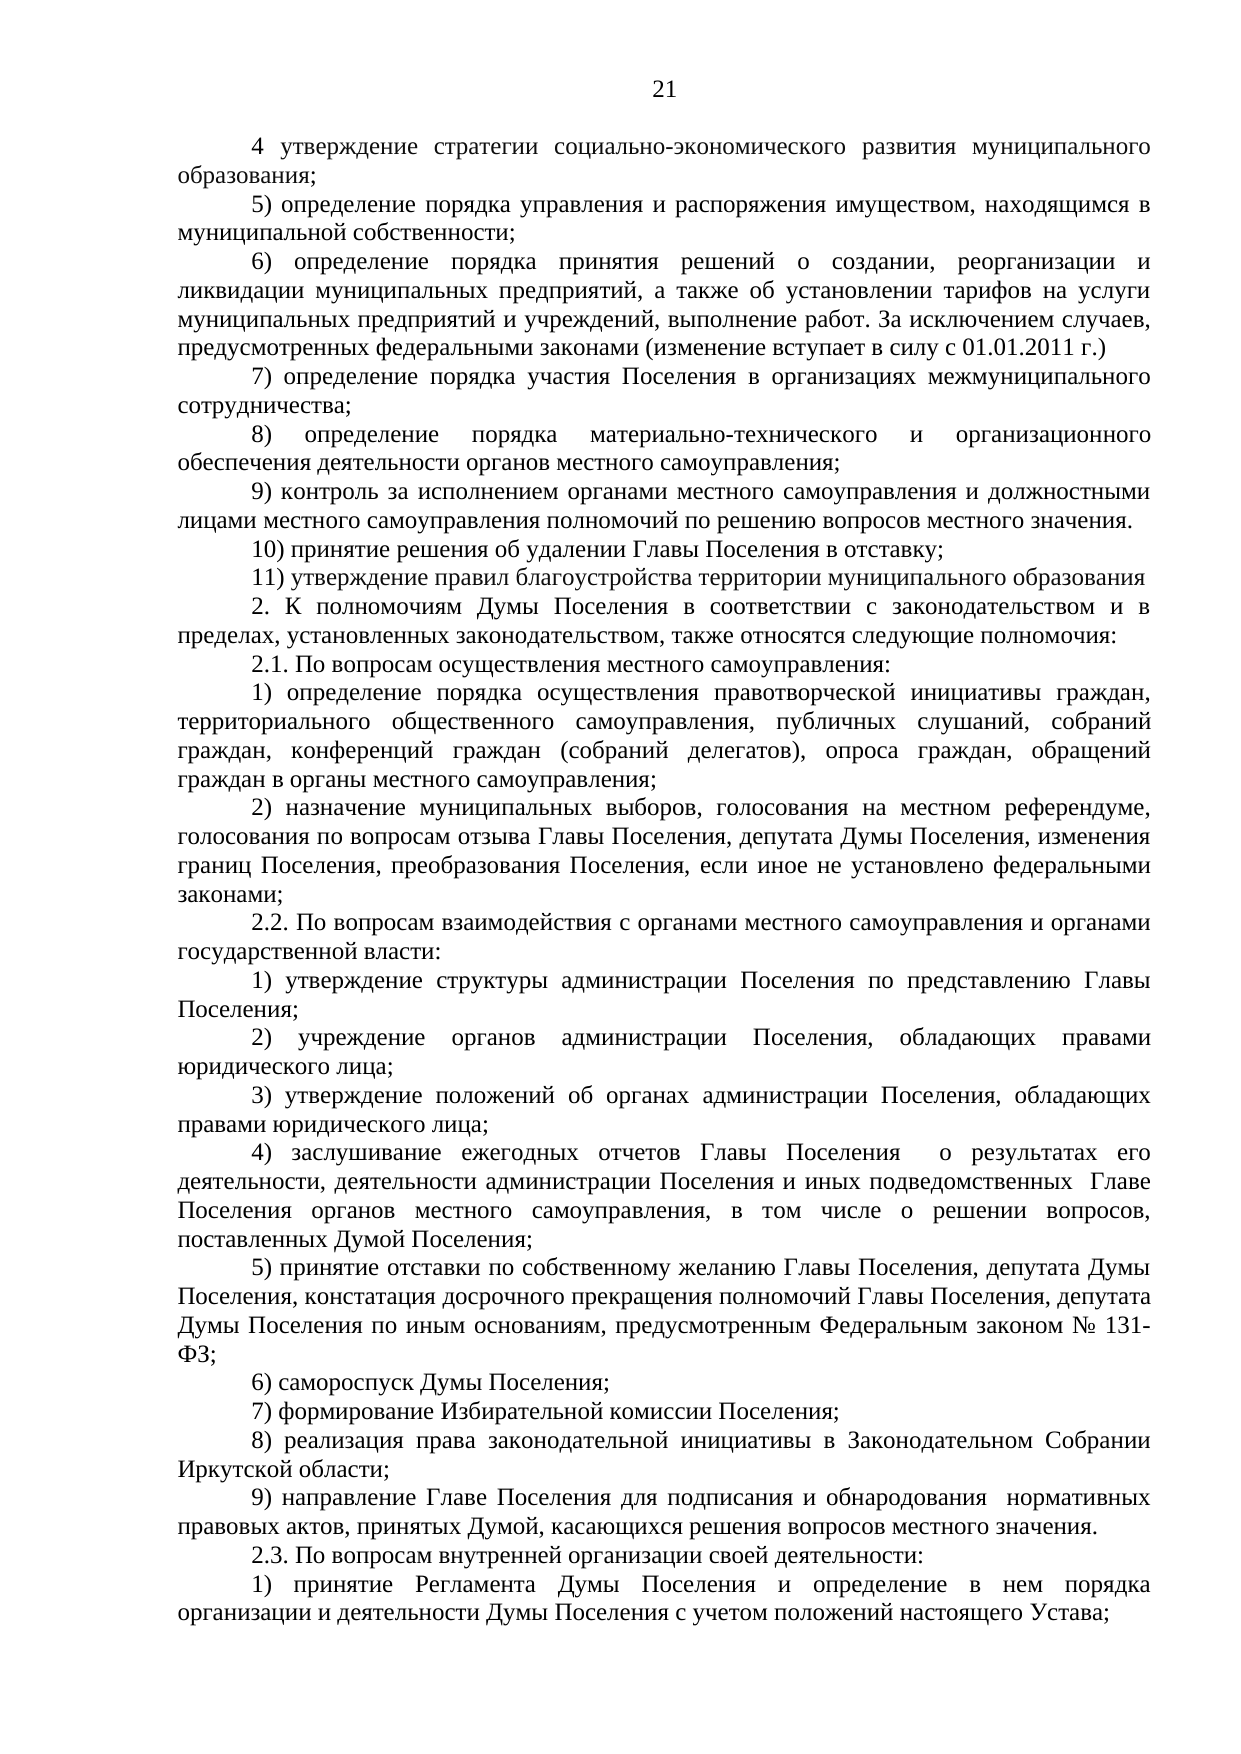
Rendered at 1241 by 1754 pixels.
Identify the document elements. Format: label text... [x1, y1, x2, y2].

text 11) утверждение правил благоустройства территории муниципального образования [177, 562, 1152, 591]
text 4) заслушивание ежегодных отчетов Главы Поселения о результатах его деятельности, деятельности администрации Поселения и иных подведомственных Главе Поселения органов местного самоуправления, в том числе о решении вопросов, поставленных Думой Поселения; [177, 1137, 1152, 1252]
text 5) принятие отставки по собственному желанию Главы Поселения, депутата Думы Поселения, констатация досрочного прекращения полномочий Главы Поселения, депутата Думы Поселения по иным основаниям, предусмотренным Федеральным законом № 131-ФЗ; [177, 1252, 1152, 1367]
text 3) утверждение положений об органах администрации Поселения, обладающих правами юридического лица; [177, 1080, 1152, 1137]
text 2.1. По вопросам осуществления местного самоуправления: [177, 649, 1152, 677]
text 4 утверждение стратегии социально-экономического развития муниципального образования; [177, 131, 1152, 189]
text 2.2. По вопросам взаимодействия с органами местного самоуправления и органами государственной власти: [177, 907, 1152, 965]
text 1) утверждение структуры администрации Поселения по представлению Главы Поселения; [177, 965, 1152, 1022]
text 2.3. По вопросам внутренней организации своей деятельности: [177, 1540, 1152, 1569]
text 2) назначение муниципальных выборов, голосования на местном референдуме, голосования по вопросам отзыва Главы Поселения, депутата Думы Поселения, изменения границ Поселения, преобразования Поселения, если иное не установлено федеральными законами; [177, 792, 1152, 907]
text 9) направление Главе Поселения для подписания и обнародования нормативных правовых актов, принятых Думой, касающихся решения вопросов местного значения. [177, 1482, 1152, 1540]
text 1) определение порядка осуществления правотворческой инициативы граждан, территориального общественного самоуправления, публичных слушаний, собраний граждан, конференций граждан (собраний делегатов), опроса граждан, обращений граждан в органы местного самоуправления; [177, 677, 1152, 792]
text 6) определение порядка принятия решений о создании, реорганизации и ликвидации муниципальных предприятий, а также об установлении тарифов на услуги муниципальных предприятий и учреждений, выполнение работ. За исключением случаев, предусмотренных федеральными законами (изменение вступает в силу с 01.01.2011 г.) [177, 246, 1152, 361]
text 2. К полномочиям Думы Поселения в соответствии с законодательством и в пределах, установленных законодательством, также относятся следующие полномочия: [177, 591, 1152, 649]
text 5) определение порядка управления и распоряжения имуществом, находящимся в муниципальной собственности; [177, 189, 1152, 246]
text 8) определение порядка материально-технического и организационного обеспечения деятельности органов местного самоуправления; [177, 419, 1152, 476]
text 8) реализация права законодательной инициативы в Законодательном Собрании Иркутской области; [177, 1425, 1152, 1482]
text 6) самороспуск Думы Поселения; [177, 1367, 1152, 1396]
text 1) принятие Регламента Думы Поселения и определение в нем порядка организации и деятельности Думы Поселения с учетом положений настоящего Устава; [177, 1569, 1152, 1626]
text 7) формирование Избирательной комиссии Поселения; [177, 1396, 1152, 1425]
text 9) контроль за исполнением органами местного самоуправления и должностными лицами местного самоуправления полномочий по решению вопросов местного значения. [177, 476, 1152, 534]
text 7) определение порядка участия Поселения в организациях межмуниципального сотрудничества; [177, 361, 1152, 419]
text 2) учреждение органов администрации Поселения, обладающих правами юридического лица; [177, 1022, 1152, 1080]
text 10) принятие решения об удалении Главы Поселения в отставку; [177, 534, 1152, 562]
